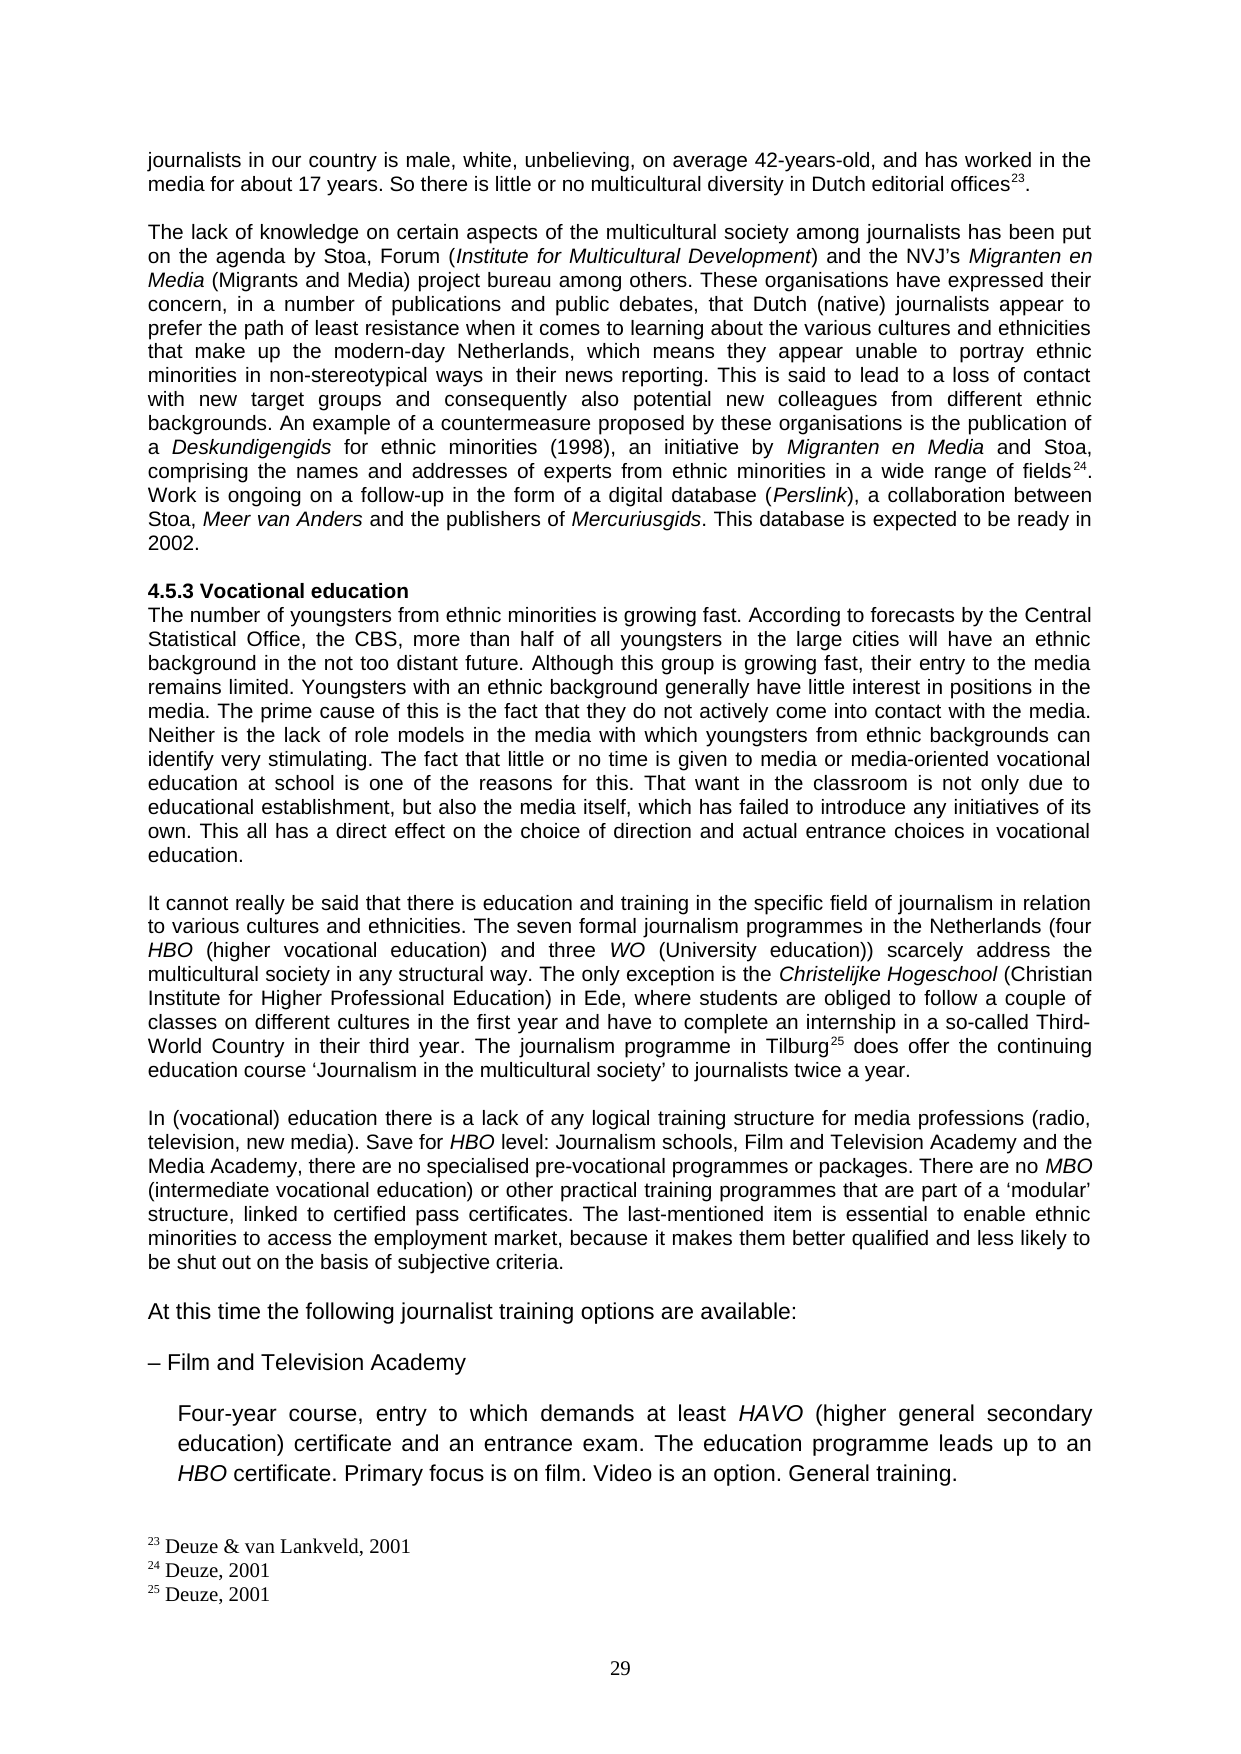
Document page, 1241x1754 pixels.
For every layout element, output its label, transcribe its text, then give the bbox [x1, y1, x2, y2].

text – Film and Television Academy [148, 1349, 1093, 1375]
text 4.5.3 Vocational education [148, 579, 1093, 603]
text The number of youngsters from ethnic minorities is growing fast. According to forecasts by the Central Statistical Office, the CBS, more than half of all youngsters in the large cities will have an ethnic background in the not too distant future. Although this group is growing fast, their entry to the media remains limited. Youngsters with an ethnic background generally have little interest in positions in the media. The prime cause of this is the fact that they do not actively come into contact with the media. Neither is the lack of role models in the media with which youngsters from ethnic backgrounds can identify very stimulating. The fact that little or no time is given to media or media-oriented vocational education at school is one of the reasons for this. That want in the classroom is not only due to educational establishment, but also the media itself, which has failed to introduce any initiatives of its own. This all has a direct effect on the choice of direction and actual entrance choices in vocational education. [148, 603, 1093, 866]
text Four-year course, entry to which demands at least HAVO (higher general secondary education) certificate and an entrance exam. The education programme leads up to an HBO certificate. Primary focus is on film. Video is an option. General training. [177, 1400, 1093, 1486]
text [148, 148, 1093, 196]
text At this time the following journalist training options are available: [148, 1298, 1093, 1324]
text It cannot really be said that there is education and training in the specific field of journalism in relation to various cultures and ethnicities. The seven formal journalism programmes in the Netherlands (four HBO (higher vocational education) and three WO (University education)) scarcely address the multicultural society in any structural way. The only exception is the Christelijke Hogeschool (Christian Institute for Higher Professional Education) in Ede, where students are obliged to follow a couple of classes on different cultures in the first year and have to complete an internship in a so-called Third-World Country in their third year. The journalism programme in Tilburg does offer the continuing education course ‘Journalism in the multicultural society’ to journalists twice a year. [148, 890, 1093, 1082]
text The lack of knowledge on certain aspects of the multicultural society among journalists has been put on the agenda by Stoa, Forum (Institute for Multicultural Development) and the NVJ’s Migranten en Media (Migrants and Media) project bureau among others. These organisations have expressed their concern, in a number of publications and public debates, that Dutch (native) journalists appear to prefer the path of least resistance when it comes to learning about the various cultures and ethnicities that make up the modern-day Netherlands, which means they appear unable to portray ethnic minorities in non-stereotypical ways in their news reporting. This is said to lead to a loss of contact with new target groups and consequently also potential new colleagues from different ethnic backgrounds. An example of a countermeasure proposed by these organisations is the publication of a Deskundigengids for ethnic minorities (1998), an initiative by Migranten en Media and Stoa, comprising the names and addresses of experts from ethnic minorities in a wide range of fields. Work is ongoing on a follow-up in the form of a digital database (Perslink), a collaboration between Stoa, Meer van Anders and the publishers of Mercuriusgids. This database is expected to be ready in 2002. [148, 219, 1093, 555]
text In (vocational) education there is a lack of any logical training structure for media professions (radio, television, new media). Save for HBO level: Journalism schools, Film and Television Academy and the Media Academy, there are no specialised pre-vocational programmes or packages. There are no MBO (intermediate vocational education) or other practical training programmes that are part of a ‘modular’ structure, linked to certified pass certificates. The last-mentioned item is essential to enable ethnic minorities to access the employment market, because it makes them better qualified and less likely to be shut out on the basis of subjective criteria. [148, 1106, 1093, 1274]
